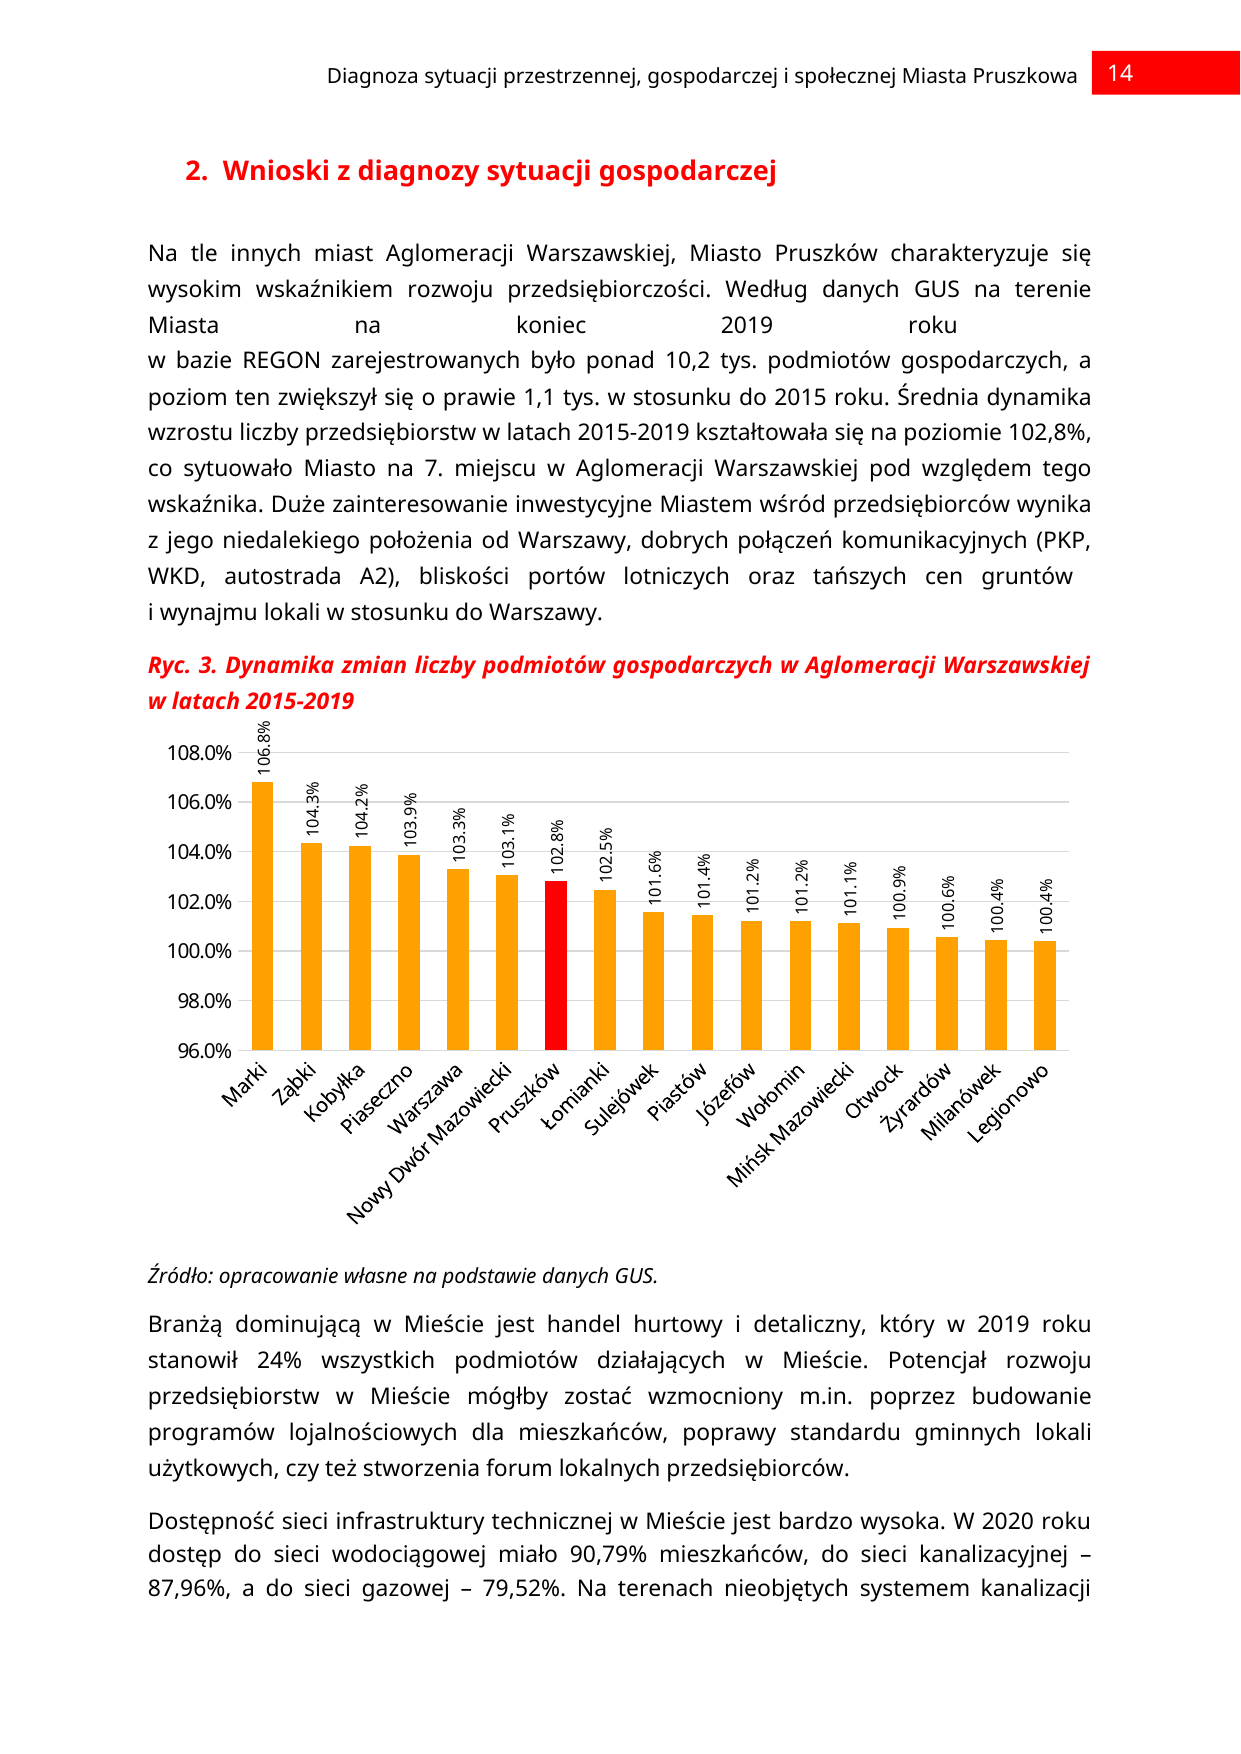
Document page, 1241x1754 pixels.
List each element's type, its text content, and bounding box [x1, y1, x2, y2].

text Na tle innych miast Aglomeracji Warszawskiej, Miasto Pruszków charakteryzuje się wysokim wskaźnikiem rozwoju przedsiębiorczości. Według danych GUS na terenie Miasta na koniec 2019 roku w bazie REGON zarejestrowanych było ponad 10,2 tys. podmiotów gospodarczych, a poziom ten zwiększył się o prawie 1,1 tys. w stosunku do 2015 roku. Średnia dynamika wzrostu liczby przedsiębiorstw w latach 2015-2019 kształtowała się na poziomie 102,8%, co sytuowało Miasto na 7. miejscu w Aglomeracji Warszawskiej pod względem tego wskaźnika. Duże zainteresowanie inwestycyjne Miastem wśród przedsiębiorców wynika z jego niedalekiego położenia od Warszawy, dobrych połączeń komunikacyjnych (PKP, WKD, autostrada A2), bliskości portów lotniczych oraz tańszych cen gruntów i wynajmu lokali w stosunku do Warszawy. [148, 237, 1093, 627]
subtitle Wnioski z diagnozy sytuacji gospodarczej [185, 152, 1093, 189]
text Źródło: opracowanie własne na podstawie danych GUS. [148, 1261, 1093, 1289]
text Ryc. 3. Dynamika zmian liczby podmiotów gospodarczych w Aglomeracji Warszawskiej w latach 2015-2019 [148, 649, 1093, 716]
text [148, 1505, 1093, 1603]
text Branżą dominującą w Mieście jest handel hurtowy i detaliczny, który w 2019 roku stanowił 24% wszystkich podmiotów działających w Mieście. Potencjał rozwoju przedsiębiorstw w Mieście mógłby zostać wzmocniony m.in. poprzez budowanie programów lojalnościowych dla mieszkańców, poprawy standardu gminnych lokali użytkowych, czy też stworzenia forum lokalnych przedsiębiorców. [148, 1308, 1093, 1483]
